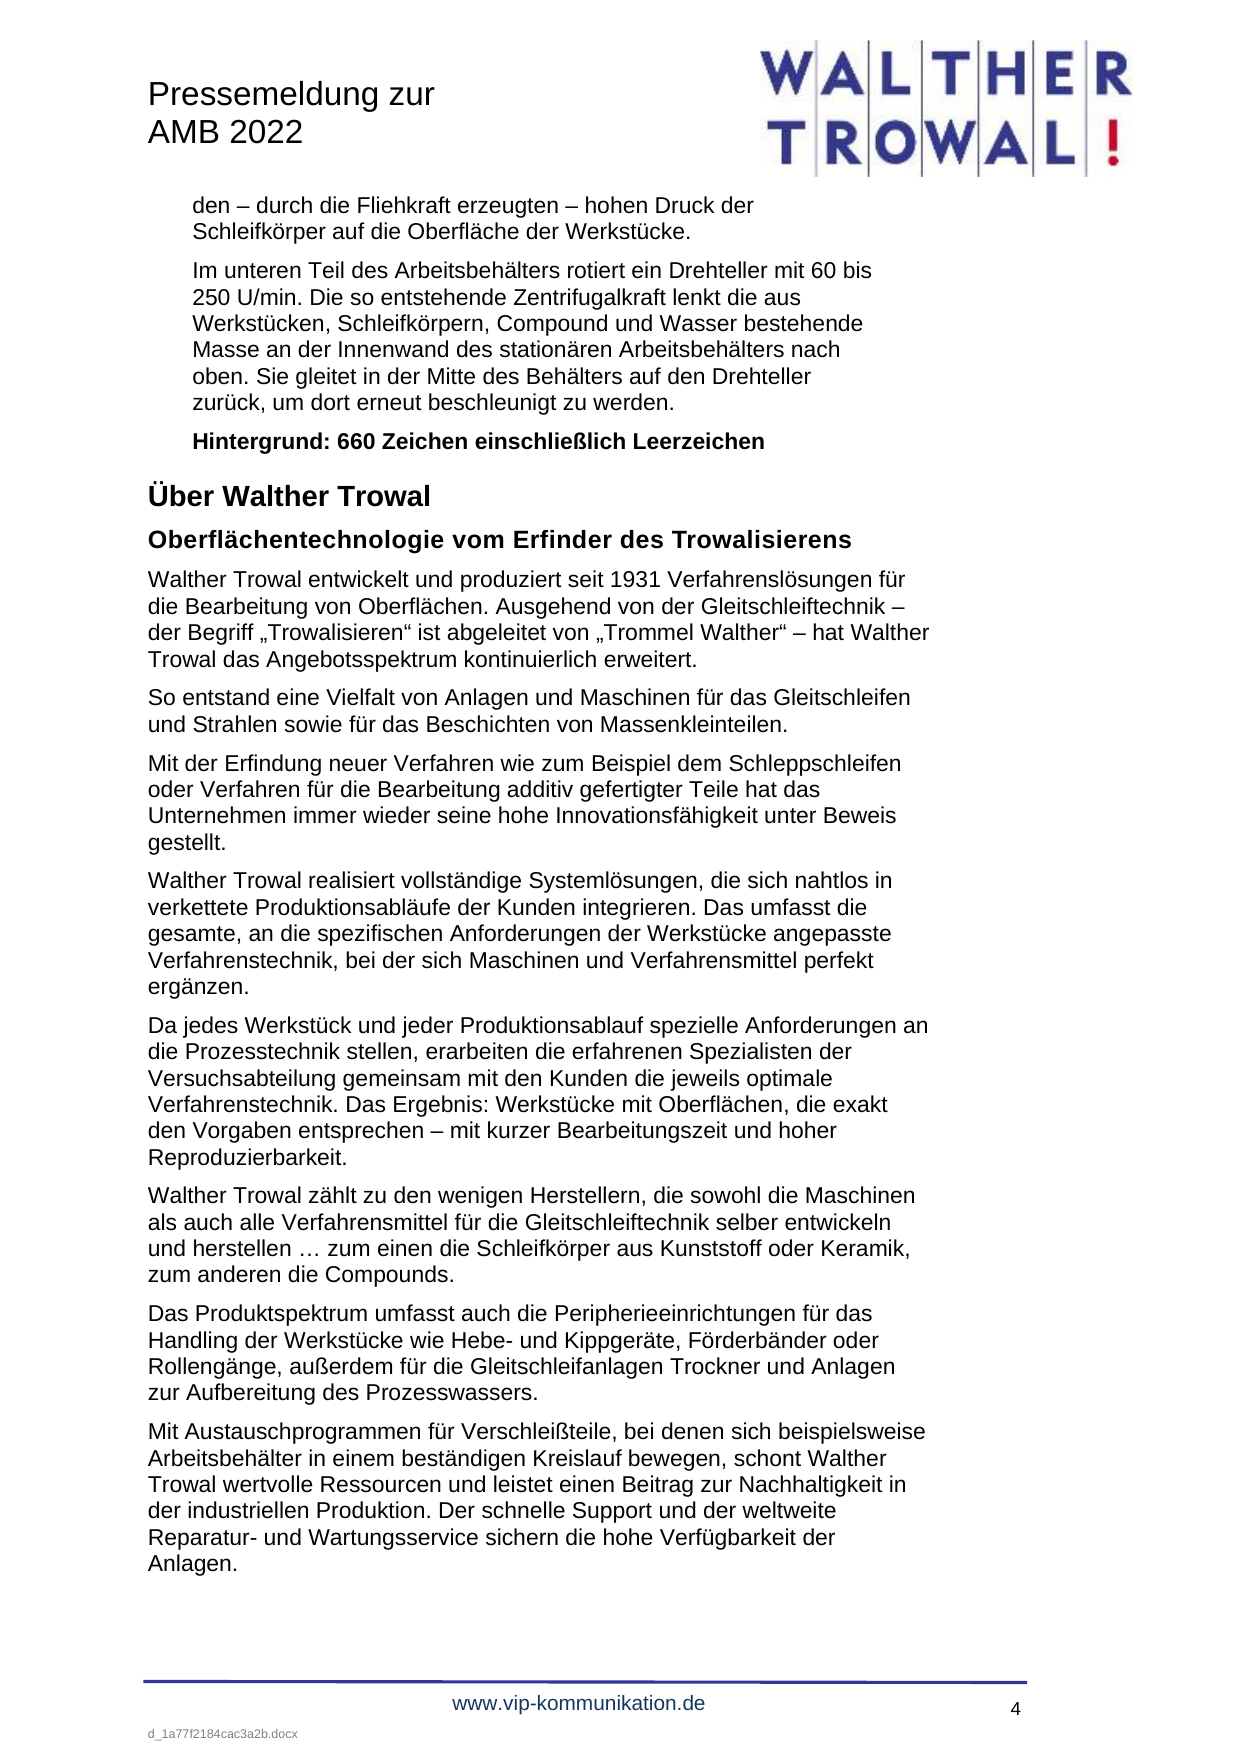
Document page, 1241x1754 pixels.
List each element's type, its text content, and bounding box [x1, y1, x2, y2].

text Walther Trowal entwickelt und produziert seit 1931 Verfahrenslösungen für die Bearbeitung von Oberflächen. Ausgehend von der Gleitschleiftechnik – der Begriff „Trowalisieren“ ist abgeleitet von „Trommel Walther“ – hat Walther Trowal das Angebotsspektrum kontinuierlich erweitert. [148, 566, 930, 672]
text Oberflächentechnologie vom Erfinder des Trowalisierens [148, 525, 989, 554]
text Über Walther Trowal [148, 479, 989, 513]
text Das Produktspektrum umfasst auch die Peripherieeinrichtungen für das Handling der Werkstücke wie Hebe- und Kippgeräte, Förderbänder oder Rollengänge, außerdem für die Gleitschleifanlagen Trockner und Anlagen zur Aufbereitung des Prozesswassers. [148, 1300, 930, 1406]
text Walther Trowal zählt zu den wenigen Herstellern, die sowohl die Maschinen als auch alle Verfahrensmittel für die Gleitschleiftechnik selber entwickeln und herstellen … zum einen die Schleifkörper aus Kunststoff oder Keramik, zum anderen die Compounds. [148, 1182, 930, 1288]
text Hintergrund: 660 Zeichen einschließlich Leerzeichen [192, 428, 886, 454]
text Walther Trowal realisiert vollständige Systemlösungen, die sich nahtlos in verkettete Produktionsabläufe der Kunden integrieren. Das umfasst die gesamte, an die spezifischen Anforderungen der Werkstücke angepasste Verfahrenstechnik, bei der sich Maschinen und Verfahrensmittel perfekt ergänzen. [148, 867, 930, 999]
text Da jedes Werkstück und jeder Produktionsablauf spezielle Anforderungen an die Prozesstechnik stellen, erarbeiten die erfahrenen Spezialisten der Versuchsabteilung gemeinsam mit den Kunden die jeweils optimale Verfahrenstechnik. Das Ergebnis: Werkstücke mit Oberflächen, die exakt den Vorgaben entsprechen – mit kurzer Bearbeitungszeit und hoher Reproduzierbarkeit. [148, 1012, 930, 1170]
text Mit Austauschprogrammen für Verschleißteile, bei denen sich beispielsweise Arbeitsbehälter in einem beständigen Kreislauf bewegen, schont Walther Trowal wertvolle Ressourcen und leistet einen Beitrag zur Nachhaltigkeit in der industriellen Produktion. Der schnelle Support und der weltweite Reparatur- und Wartungsservice sichern die hohe Verfügbarkeit der Anlagen. [148, 1418, 930, 1576]
picture [760, 40, 1133, 177]
text Im unteren Teil des Arbeitsbehälters rotiert ein Drehteller mit 60 bis 250 U/min. Die so entstehende Zentrifugalkraft lenkt die aus Werkstücken, Schleifkörpern, Compound und Wasser bestehende Masse an der Innenwand des stationären Arbeitsbehälters nach oben. Sie gleitet in der Mitte des Behälters auf den Drehteller zurück, um dort erneut beschleunigt zu werden. [192, 257, 886, 415]
text Mit der Erfindung neuer Verfahren wie zum Beispiel dem Schleppschleifen oder Verfahren für die Bearbeitung additiv gefertigter Teile hat das Unternehmen immer wieder seine hohe Innovationsfähigkeit unter Beweis gestellt. [148, 749, 930, 855]
text So entstand eine Vielfalt von Anlagen und Maschinen für das Gleitschleifen und Strahlen sowie für das Beschichten von Massenkleinteilen. [148, 684, 930, 737]
